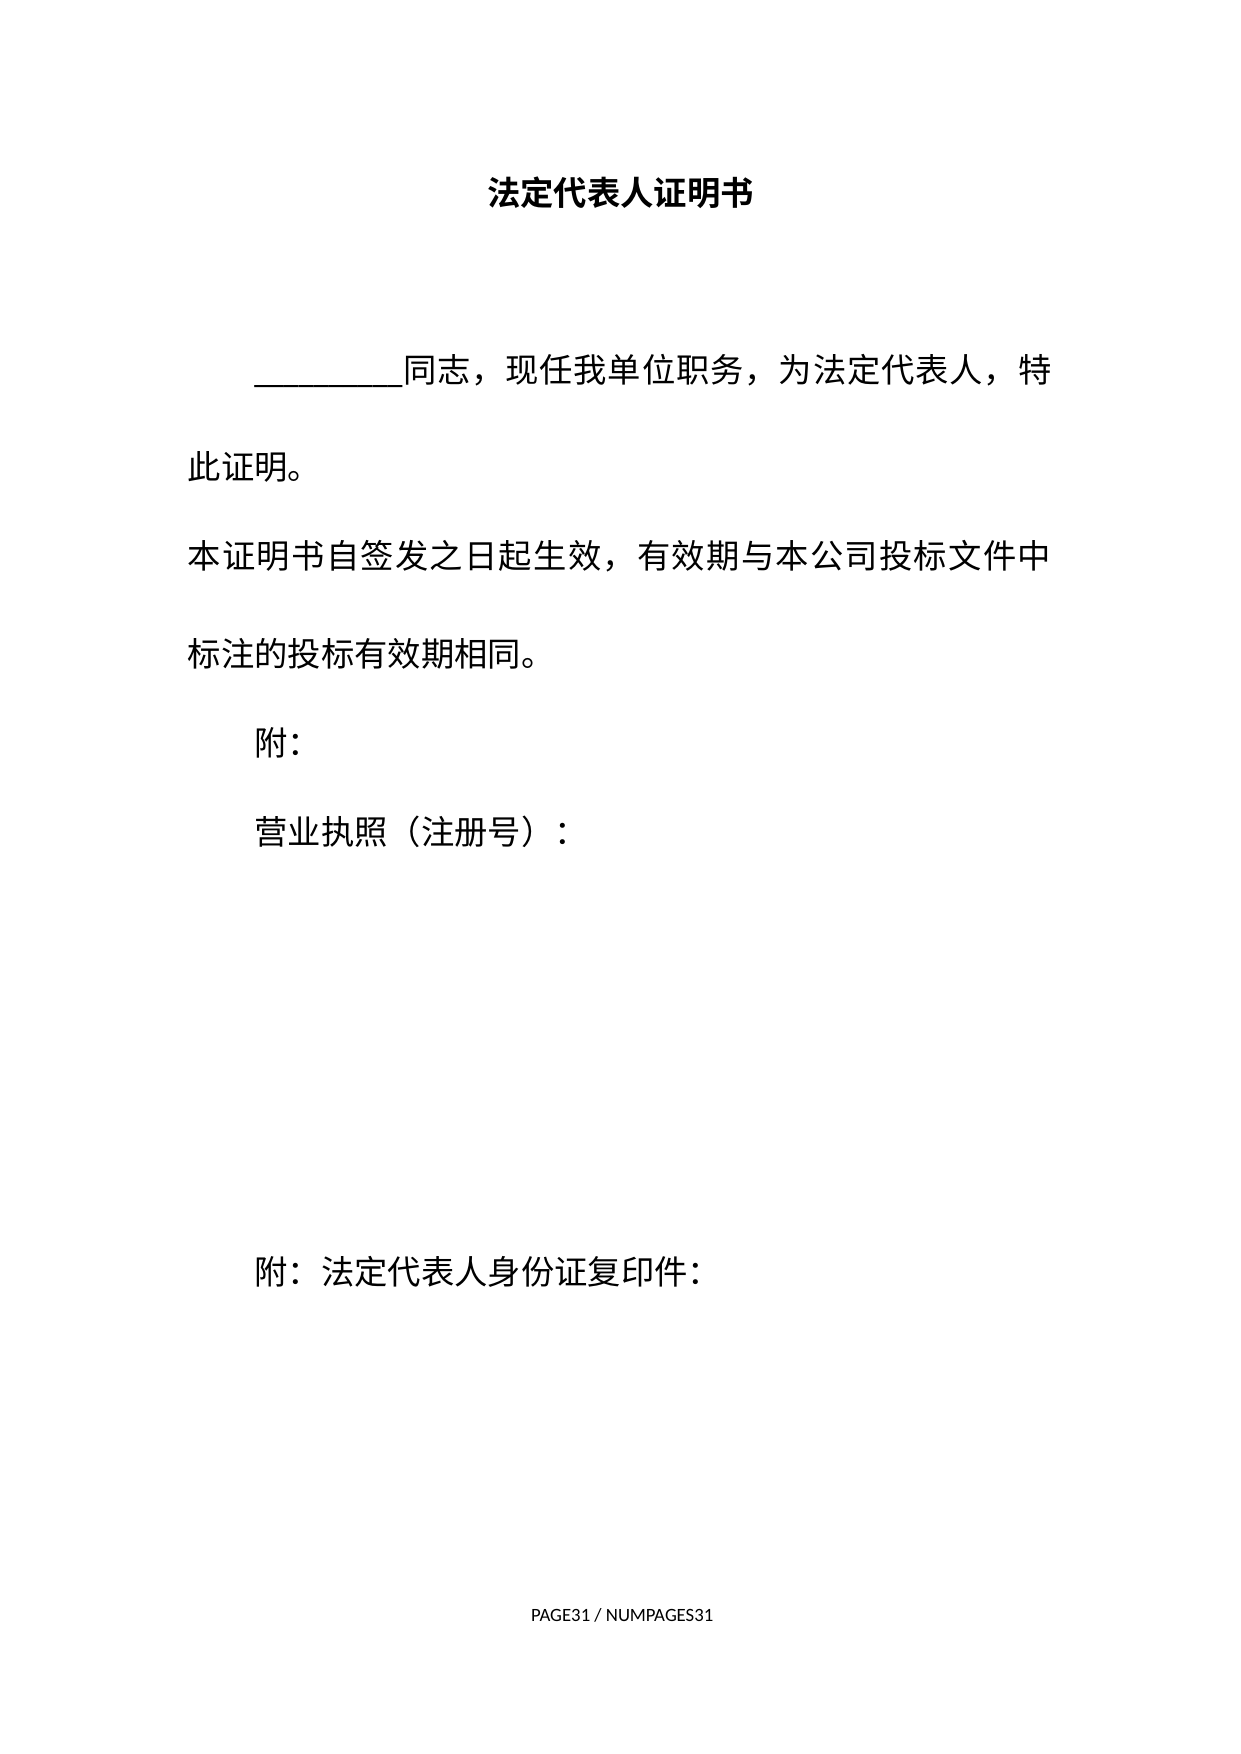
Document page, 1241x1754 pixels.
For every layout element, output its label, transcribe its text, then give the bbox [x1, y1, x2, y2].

text 附： [187, 708, 1053, 773]
text 附：法定代表人身份证复印件： [187, 1237, 1053, 1302]
text 本证明书自签发之日起生效，有效期与本公司投标文件中标注的投标有效期相同。 [187, 522, 1053, 684]
text 营业执照（注册号）： [187, 797, 1053, 862]
text __________同志，现任我单位职务，为法定代表人，特此证明。 [187, 335, 1053, 498]
text 法定代表人证明书 [187, 158, 1053, 223]
